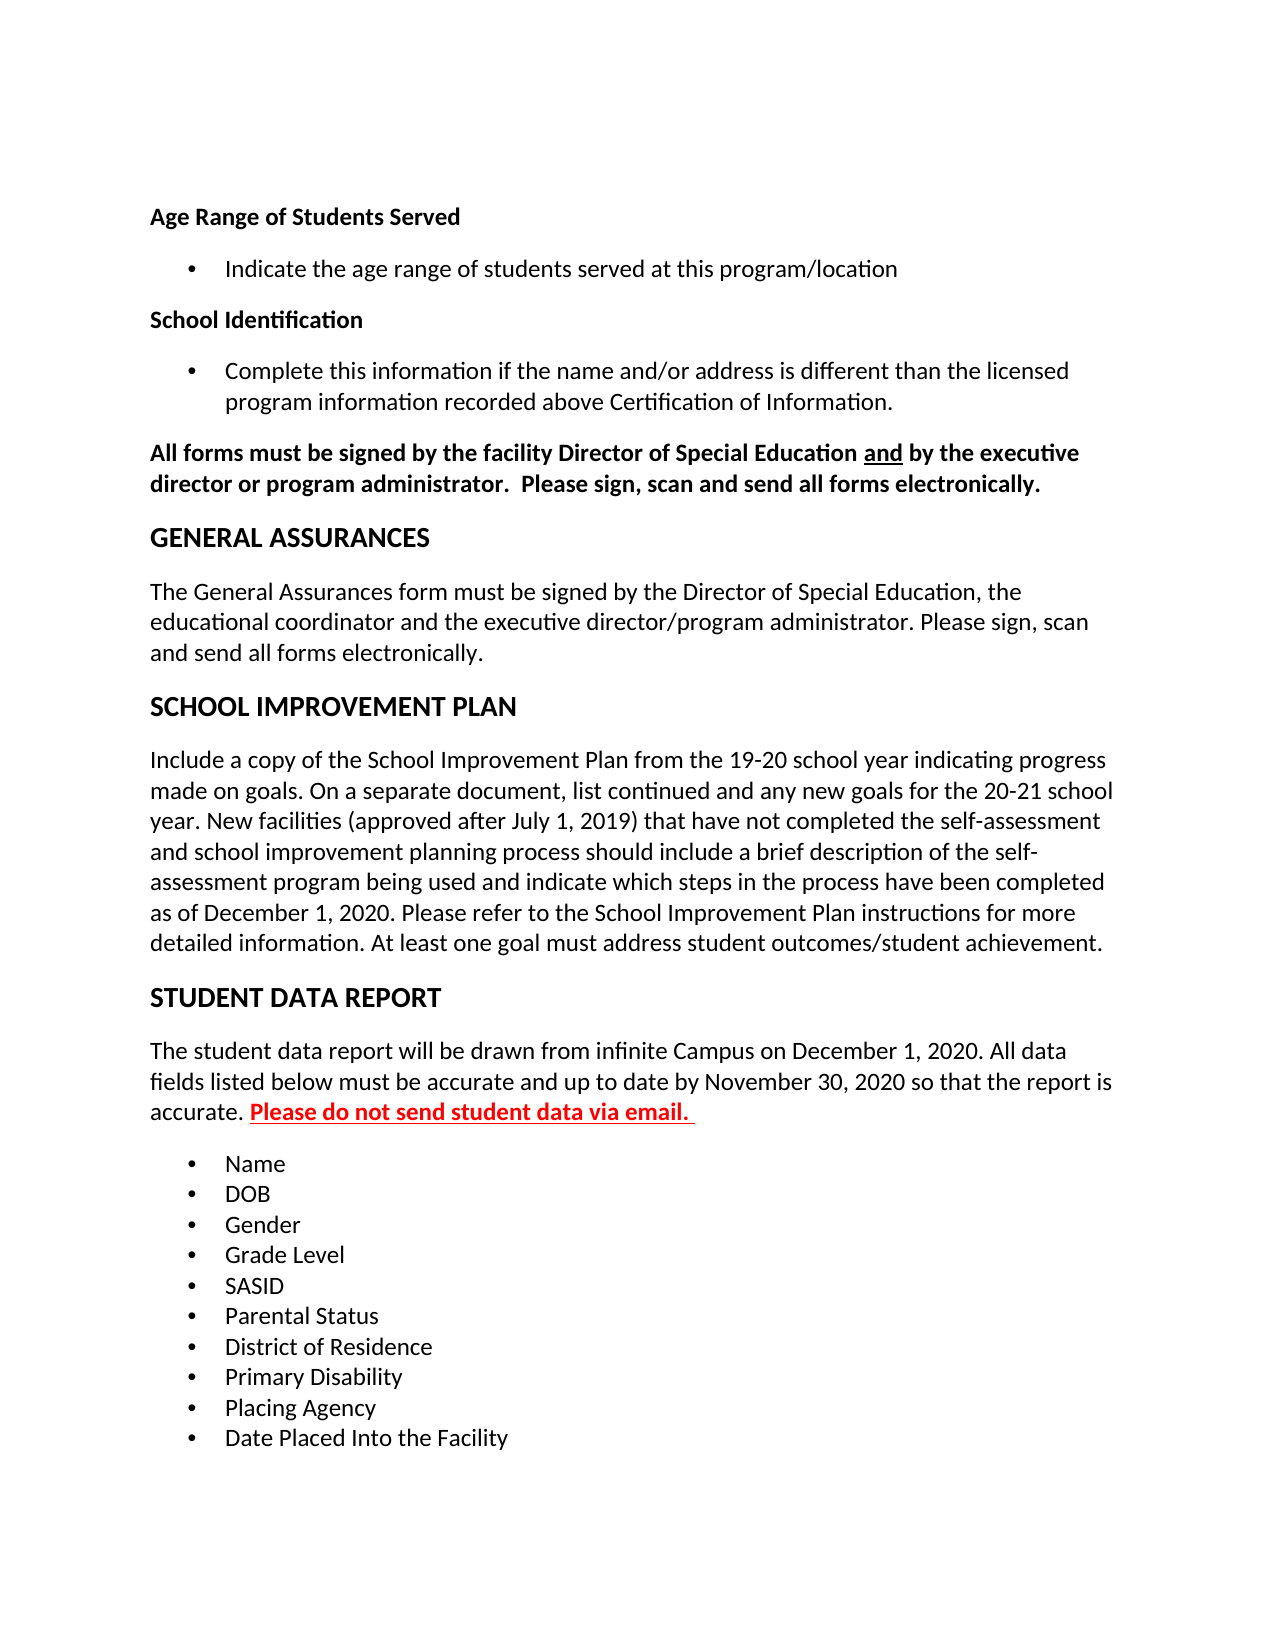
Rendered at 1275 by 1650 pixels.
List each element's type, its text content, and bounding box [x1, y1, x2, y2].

list Gender [187, 1209, 1125, 1239]
text The student data report will be drawn from infinite Campus on December 1, 2020. All data fields listed below must be accurate and up to date by November 30, 2020 so that the report is accurate. Please do not send student data via email. [150, 1035, 1125, 1127]
list District of Residence [187, 1331, 1125, 1361]
list Date Placed Into the Facility [187, 1422, 1125, 1453]
text GENERAL ASSURANCES [150, 519, 1125, 555]
list Placing Agency [187, 1392, 1125, 1422]
list Grade Level [187, 1239, 1125, 1270]
list SASID [187, 1270, 1125, 1300]
list Primary Disability [187, 1361, 1125, 1392]
list Indicate the age range of students served at this program/location [187, 253, 1125, 283]
text School Identification [150, 304, 1125, 334]
list DOB [187, 1178, 1125, 1209]
text Age Range of Students Served [150, 201, 1125, 232]
text STUDENT DATA REPORT [150, 979, 1125, 1014]
list Parental Status [187, 1300, 1125, 1331]
text The General Assurances form must be signed by the Director of Special Education, the educational coordinator and the executive director/program administrator. Please sign, scan and send all forms electronically. [150, 576, 1125, 667]
list Complete this information if the name and/or address is different than the licensed program information recorded above Certification of Information. [187, 355, 1125, 416]
text SCHOOL IMPROVEMENT PLAN [150, 688, 1125, 724]
text All forms must be signed by the facility Director of Special Education and by the executive director or program administrator. Please sign, scan and send all forms electronically. [150, 437, 1125, 498]
text Include a copy of the School Improvement Plan from the 19-20 school year indicating progress made on goals. On a separate document, list continued and any new goals for the 20-21 school year. New facilities (approved after July 1, 2019) that have not completed the self-assessment and school improvement planning process should include a brief description of the self-assessment program being used and indicate which steps in the process have been completed as of December 1, 2020. Please refer to the School Improvement Plan instructions for more detailed information. At least one goal must address student outcomes/student achievement. [150, 744, 1125, 958]
list Name [187, 1148, 1125, 1178]
